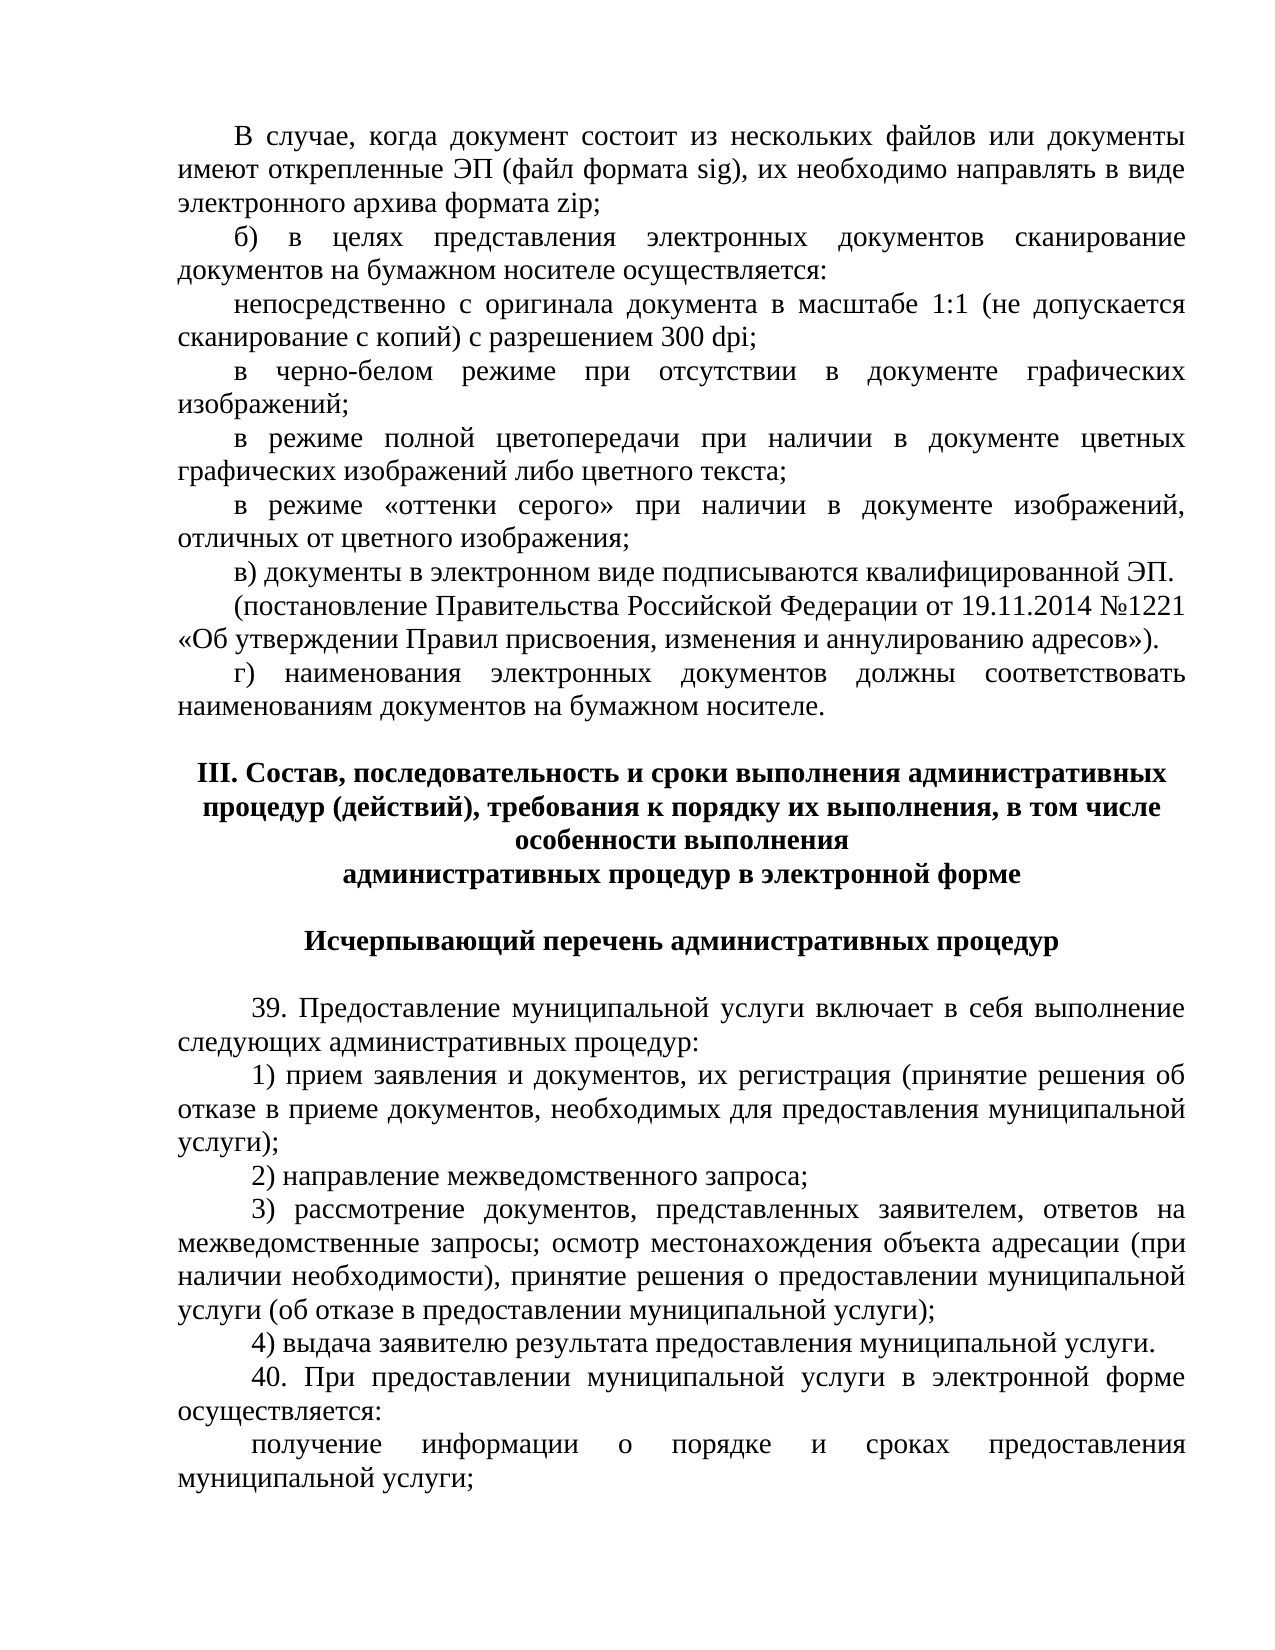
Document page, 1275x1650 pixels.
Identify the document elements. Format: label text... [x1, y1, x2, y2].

text в режиме «оттенки серого» при наличии в документе изображений, отличных от цветного изображения; [177, 487, 1186, 554]
text 1) прием заявления и документов, их регистрация (принятие решения об отказе в приеме документов, необходимых для предоставления муниципальной услуги); [177, 1057, 1186, 1158]
text В случае, когда документ состоит из нескольких файлов или документы имеют открепленные ЭП (файл формата sig), их необходимо направлять в виде электронного архива формата zip; [177, 118, 1186, 219]
text 3) рассмотрение документов, представленных заявителем, ответов на межведомственные запросы; осмотр местонахождения объекта адресации (при наличии необходимости), принятие решения о предоставлении муниципальной услуги (об отказе в предоставлении муниципальной услуги); [177, 1191, 1186, 1326]
text 39. Предоставление муниципальной услуги включает в себя выполнение следующих административных процедур: [177, 990, 1186, 1057]
text III. Состав, последовательность и сроки выполнения административных процедур (действий), требования к порядку их выполнения, в том числе особенности выполнения [177, 755, 1186, 856]
text получение информации о порядке и сроках предоставления муниципальной услуги; [177, 1426, 1186, 1493]
text административных процедур в электронной форме [177, 856, 1186, 889]
text в режиме полной цветопередачи при наличии в документе цветных графических изображений либо цветного текста; [177, 420, 1186, 487]
text в) документы в электронном виде подписываются квалифицированной ЭП. [177, 554, 1186, 588]
text в черно-белом режиме при отсутствии в документе графических изображений; [177, 353, 1186, 420]
text г) наименования электронных документов должны соответствовать наименованиям документов на бумажном носителе. [177, 655, 1186, 722]
text 2) направление межведомственного запроса; [177, 1158, 1186, 1191]
text непосредственно с оригинала документа в масштабе 1:1 (не допускается сканирование с копий) с разрешением 300 dpi; [177, 286, 1186, 353]
text Исчерпывающий перечень административных процедур [177, 923, 1186, 957]
text 40. При предоставлении муниципальной услуги в электронной форме осуществляется: [177, 1359, 1186, 1426]
text б) в целях представления электронных документов сканирование документов на бумажном носителе осуществляется: [177, 219, 1186, 286]
text (постановление Правительства Российской Федерации от 19.11.2014 №1221 «Об утверждении Правил присвоения, изменения и аннулированию адресов»). [177, 588, 1186, 655]
text 4) выдача заявителю результата предоставления муниципальной услуги. [177, 1326, 1186, 1359]
